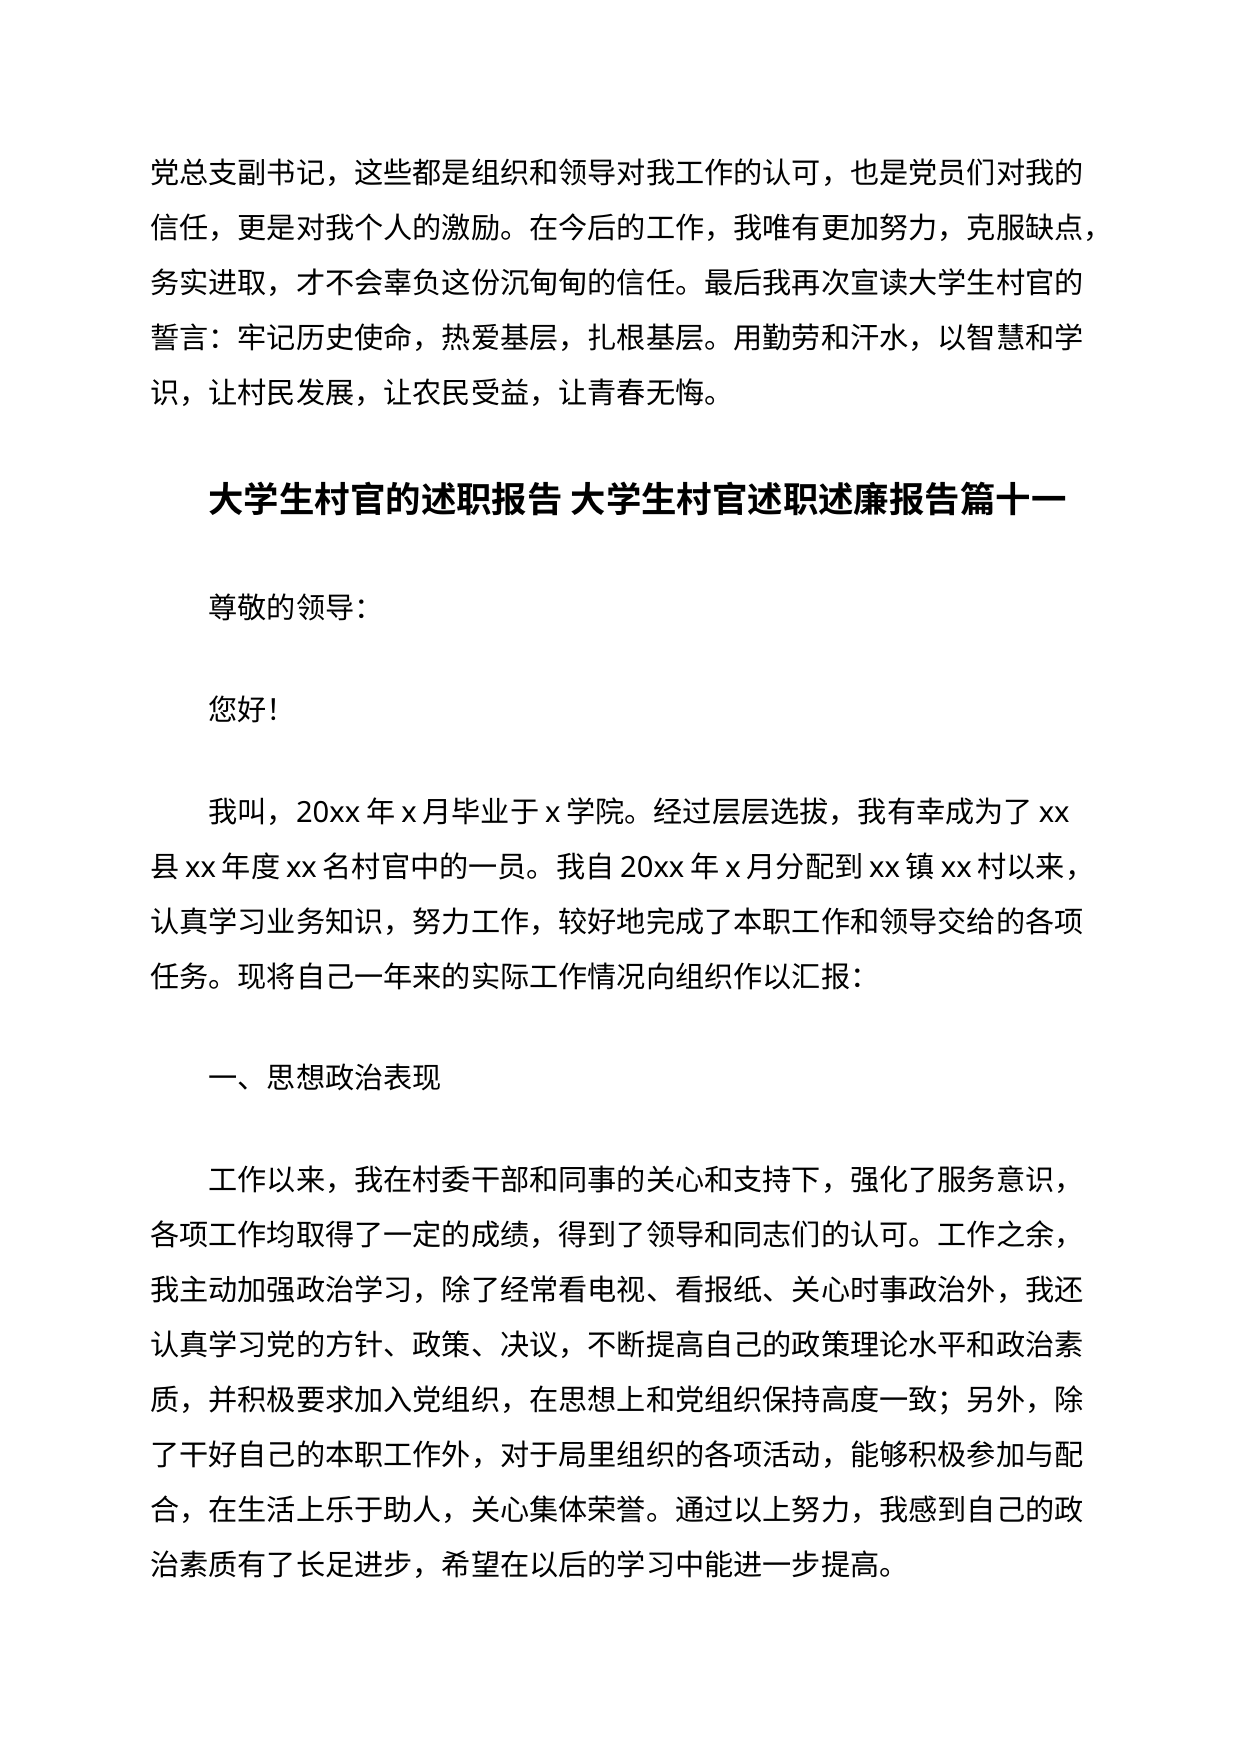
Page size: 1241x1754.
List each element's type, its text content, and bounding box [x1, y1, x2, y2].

text 您好！ [150, 687, 1090, 729]
text 一、思想政治表现 [150, 1055, 1090, 1097]
text 工作以来，我在村委干部和同事的关心和支持下，强化了服务意识，各项工作均取得了一定的成绩，得到了领导和同志们的认可。工作之余，我主动加强政治学习，除了经常看电视、看报纸、关心时事政治外，我还认真学习党的方针、政策、决议，不断提高自己的政策理论水平和政治素质，并积极要求加入党组织，在思想上和党组织保持高度一致；另外，除了干好自己的本职工作外，对于局里组织的各项活动，能够积极参加与配合，在生活上乐于助人，关心集体荣誉。通过以上努力，我感到自己的政治素质有了长足进步，希望在以后的学习中能进一步提高。 [150, 1157, 1090, 1583]
text 尊敬的领导： [150, 585, 1090, 627]
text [150, 150, 1090, 412]
text 我叫，20xx年x月毕业于x学院。经过层层选拔，我有幸成为了xx县xx年度xx名村官中的一员。我自20xx年x月分配到xx镇xx村以来，认真学习业务知识，努力工作，较好地完成了本职工作和领导交给的各项任务。现将自己一年来的实际工作情况向组织作以汇报： [150, 788, 1090, 996]
text 大学生村官的述职报告 大学生村官述职述廉报告篇十一 [150, 471, 1090, 523]
